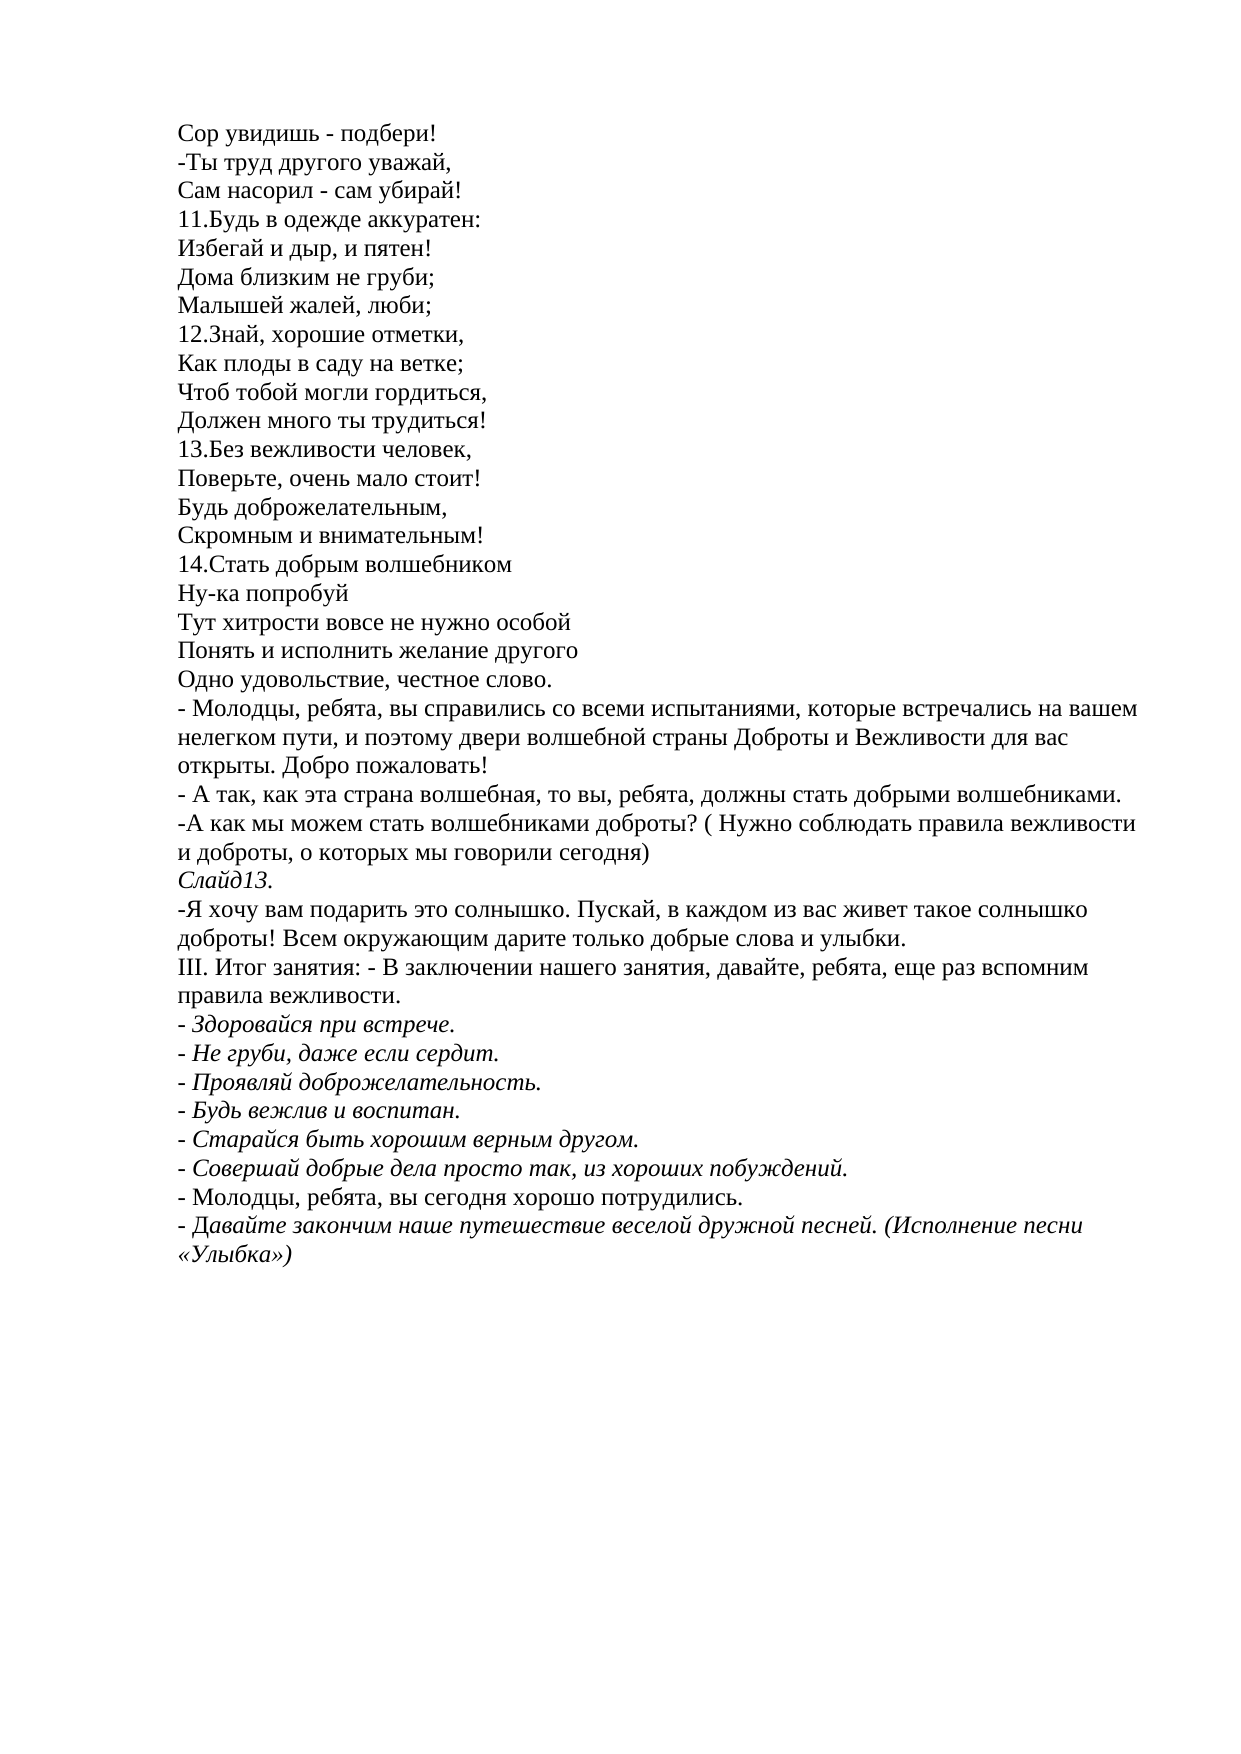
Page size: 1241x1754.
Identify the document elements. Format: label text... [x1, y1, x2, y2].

text -А как мы можем стать волшебниками доброты? ( Нужно соблюдать правила вежливости и доброты, о которых мы говорили сегодня) [177, 808, 1152, 866]
text III. Итог занятия: - В заключении нашего занятия, давайте, ребята, еще раз вспомним правила вежливости. [177, 952, 1152, 1009]
text 11.Будь в одежде аккуратен: [177, 204, 1152, 233]
text - Старайся быть хорошим верным другом. [177, 1124, 1152, 1153]
text - Совершай добрые дела просто так, из хороших побуждений. [177, 1153, 1152, 1182]
text - Здоровайся при встрече. - Не груби, даже если сердит. - Проявляй доброжелательность. - Будь вежлив и воспитан. [177, 1009, 1152, 1124]
text - А так, как эта страна волшебная, то вы, ребята, должны стать добрыми волшебниками. [177, 779, 1152, 808]
text Будь доброжелательным, [177, 492, 1152, 521]
text Как плоды в саду на ветке; [177, 348, 1152, 377]
text - Молодцы, ребята, вы сегодня хорошо потрудились. [177, 1182, 1152, 1211]
text Сор увидишь - подбери! [177, 118, 1152, 147]
text Сам насорил - сам убирай! [177, 176, 1152, 204]
text Скромным и внимательным! [177, 521, 1152, 549]
text -Я хочу вам подарить это солнышко. Пускай, в каждом из вас живет такое солнышко доброты! Всем окружающим дарите только добрые слова и улыбки. [177, 894, 1152, 952]
text - Давайте закончим наше путешествие веселой дружной песней. (Исполнение песни «Улыбка») [177, 1211, 1152, 1268]
text 14.Стать добрым волшебником Ну-ка попробуй Тут хитрости вовсе не нужно особой Понять и исполнить желание другого Одно удовольствие, честное слово. [177, 549, 1152, 693]
text 13.Без вежливости человек, [177, 434, 1152, 463]
text 12.Знай, хорошие отметки, [177, 319, 1152, 348]
text Должен много ты трудиться! [177, 406, 1152, 434]
text -Ты труд другого уважай, [177, 147, 1152, 176]
text Поверьте, очень мало стоит! [177, 463, 1152, 492]
text Чтоб тобой могли гордиться, [177, 377, 1152, 406]
text Дома близким не груби; [177, 262, 1152, 291]
text Слайд13. [177, 866, 1152, 894]
text - Молодцы, ребята, вы справились со всеми испытаниями, которые встречались на вашем нелегком пути, и поэтому двери волшебной страны Доброты и Вежливости для вас открыты. Добро пожаловать! [177, 693, 1152, 779]
text Малышей жалей, люби; [177, 291, 1152, 319]
text Избегай и дыр, и пятен! [177, 233, 1152, 262]
